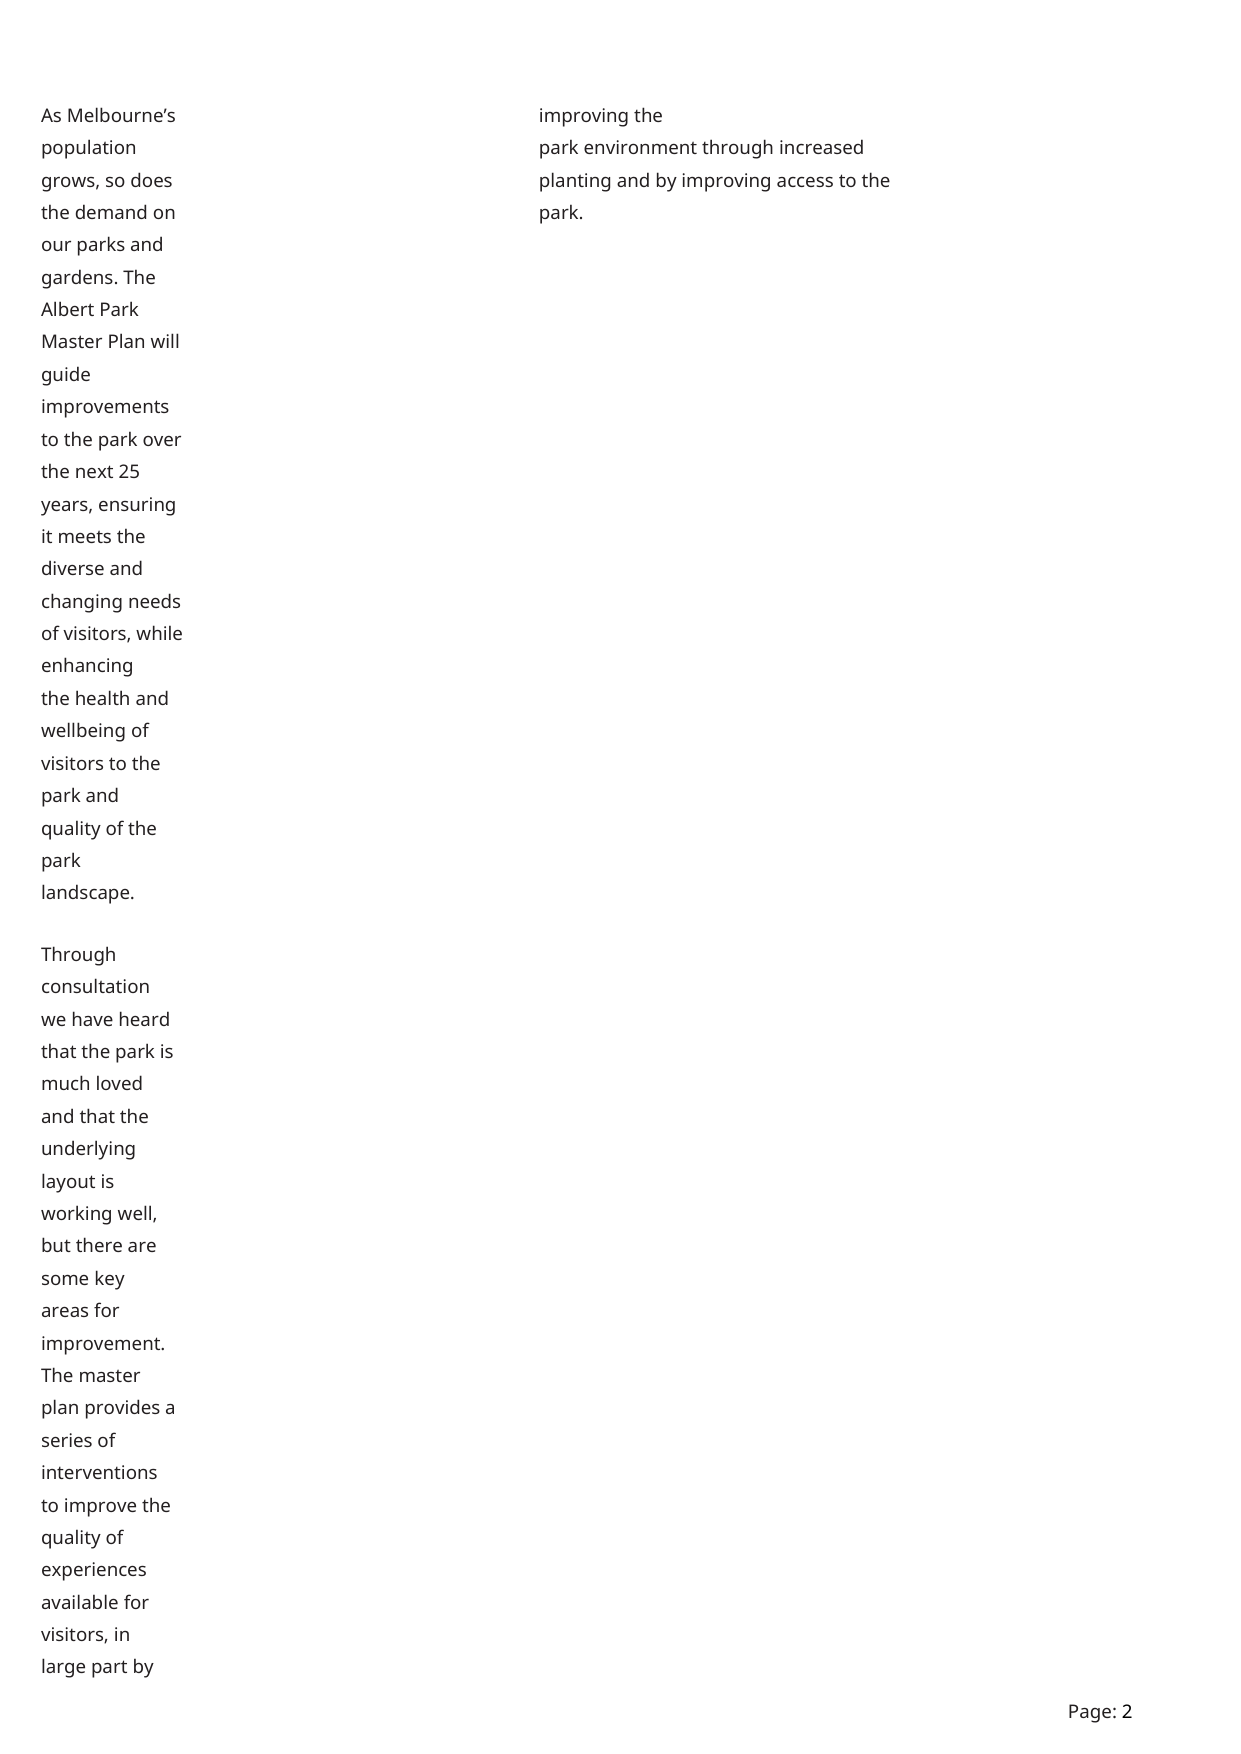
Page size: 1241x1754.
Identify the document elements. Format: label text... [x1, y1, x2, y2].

text the health and wellbeing of visitors to the park and quality of the park landscape. [41, 685, 175, 905]
text As Melbourne’s population grows, so does the demand on our parks and gardens. The Albert Park Master Plan will guide improvements to the park over the next 25 years, ensuring it meets the diverse and changing needs of visitors, while enhancing [41, 102, 186, 678]
text Through consultation we have heard that the park is much loved and that the underlying layout is working well, but there are some key areas for improvement. The master plan provides a series of interventions to improve the quality of experiences available for visitors, in large part by improving the [41, 941, 176, 1679]
text park environment through increased planting and by improving access to the park. [539, 134, 934, 225]
